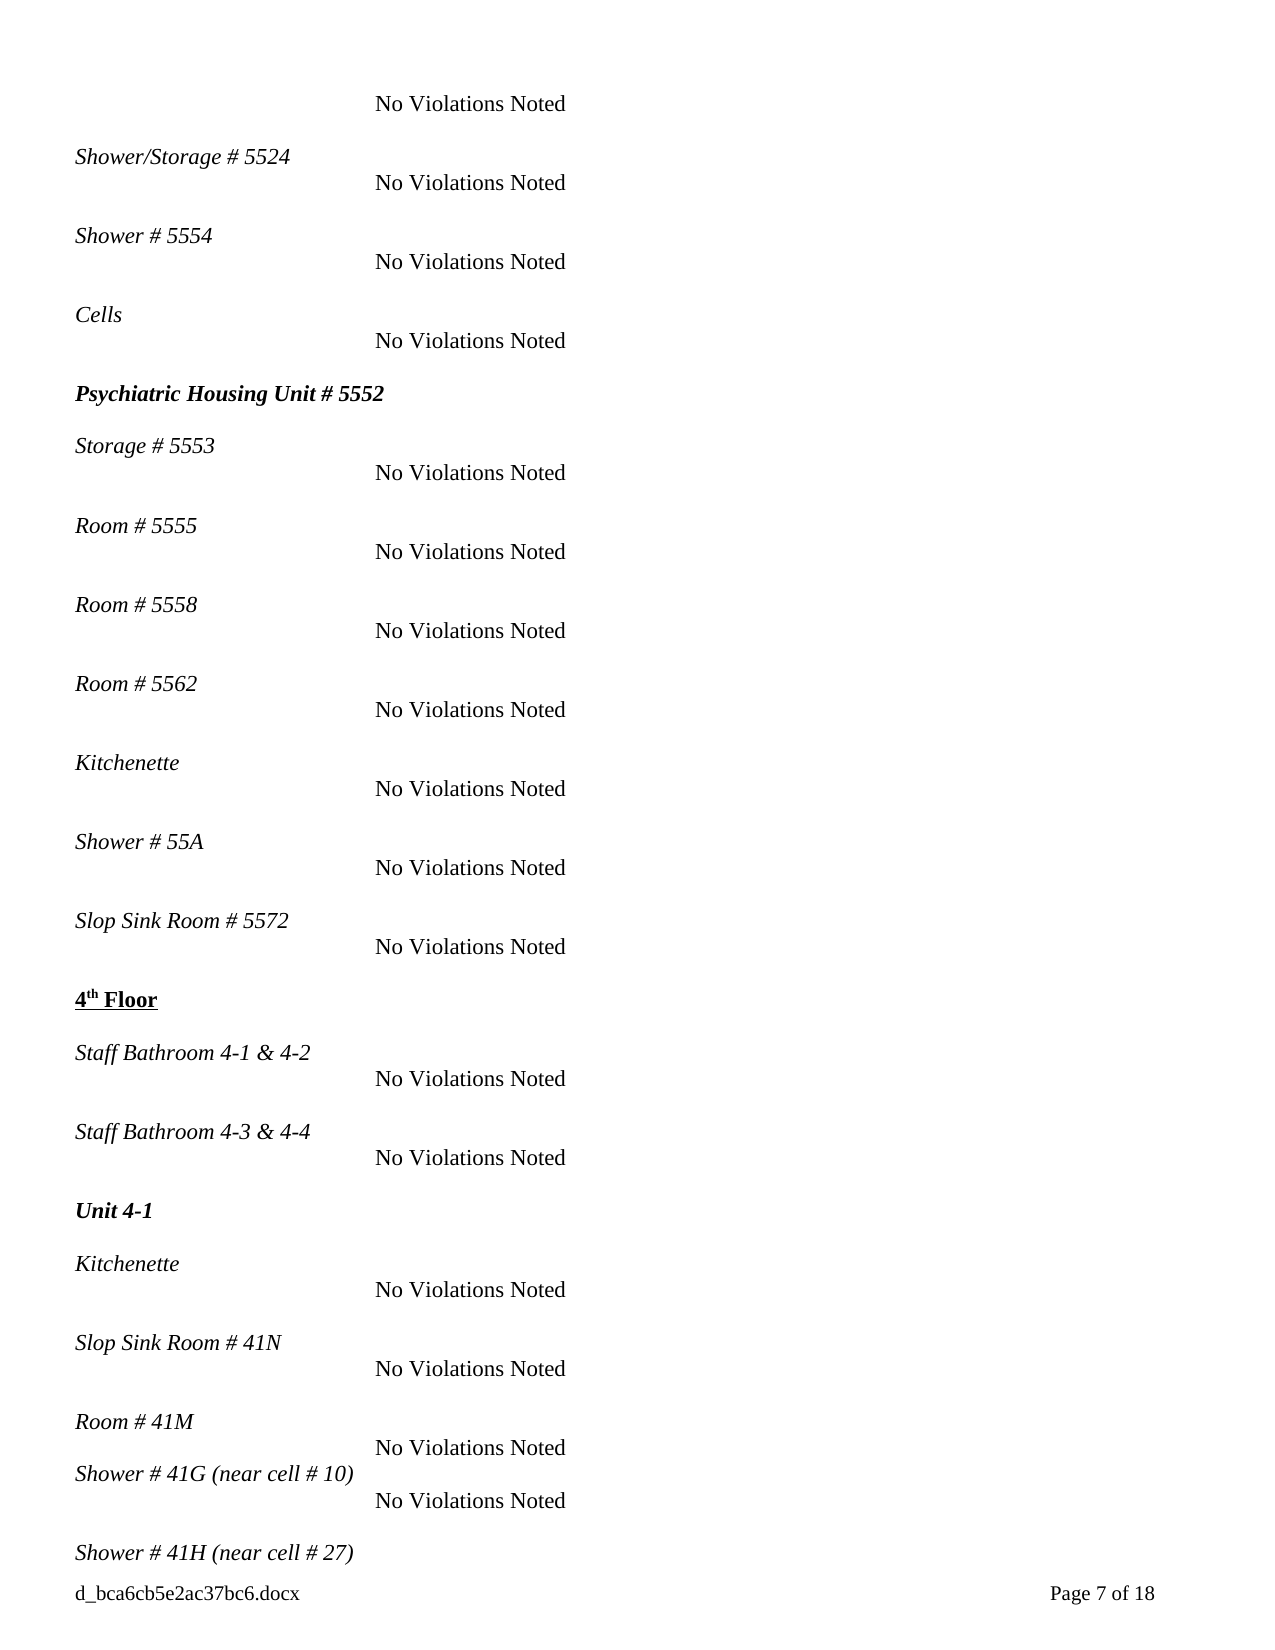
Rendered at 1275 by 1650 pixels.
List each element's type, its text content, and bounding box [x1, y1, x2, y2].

text No Violations Noted [75, 538, 1200, 564]
text Room # 5558 [75, 591, 1200, 617]
text No Violations Noted [75, 459, 1200, 485]
text No Violations Noted [75, 327, 1200, 353]
text Shower # 41G (near cell # 10) [75, 1460, 1200, 1487]
text No Violations Noted [75, 1487, 1200, 1513]
text No Violations Noted [75, 933, 1200, 960]
text Psychiatric Housing Unit # 5552 [75, 380, 1200, 406]
text Shower # 55A [75, 828, 1200, 854]
text No Violations Noted [75, 854, 1200, 881]
text No Violations Noted [75, 775, 1200, 802]
text Storage # 5553 [75, 433, 1200, 459]
text 4th Floor [75, 986, 1200, 1012]
text Unit 4-1 [75, 1197, 1200, 1223]
text Slop Sink Room # 41N [75, 1329, 1200, 1355]
text Staff Bathroom 4-3 & 4-4 [75, 1118, 1200, 1144]
text Shower # 5554 [75, 222, 1200, 248]
text Shower/Storage # 5524 [75, 143, 1200, 169]
text No Violations Noted [75, 1276, 1200, 1302]
text No Violations Noted [75, 696, 1200, 722]
text Room # 5555 [75, 512, 1200, 538]
text Kitchenette [75, 1249, 1200, 1276]
text Staff Bathroom 4-1 & 4-2 [75, 1039, 1200, 1065]
text No Violations Noted [75, 90, 1200, 116]
text Cells [75, 301, 1200, 327]
text Kitchenette [75, 749, 1200, 775]
text No Violations Noted [75, 1065, 1200, 1091]
text Room # 41M [75, 1408, 1200, 1434]
text No Violations Noted [75, 1144, 1200, 1171]
text Shower # 41H (near cell # 27) [75, 1539, 1200, 1566]
text No Violations Noted [75, 248, 1200, 274]
text No Violations Noted [75, 169, 1200, 195]
text No Violations Noted [75, 1355, 1200, 1381]
text Room # 5562 [75, 670, 1200, 696]
text No Violations Noted [75, 617, 1200, 643]
text No Violations Noted [75, 1434, 1200, 1460]
text Slop Sink Room # 5572 [75, 907, 1200, 933]
